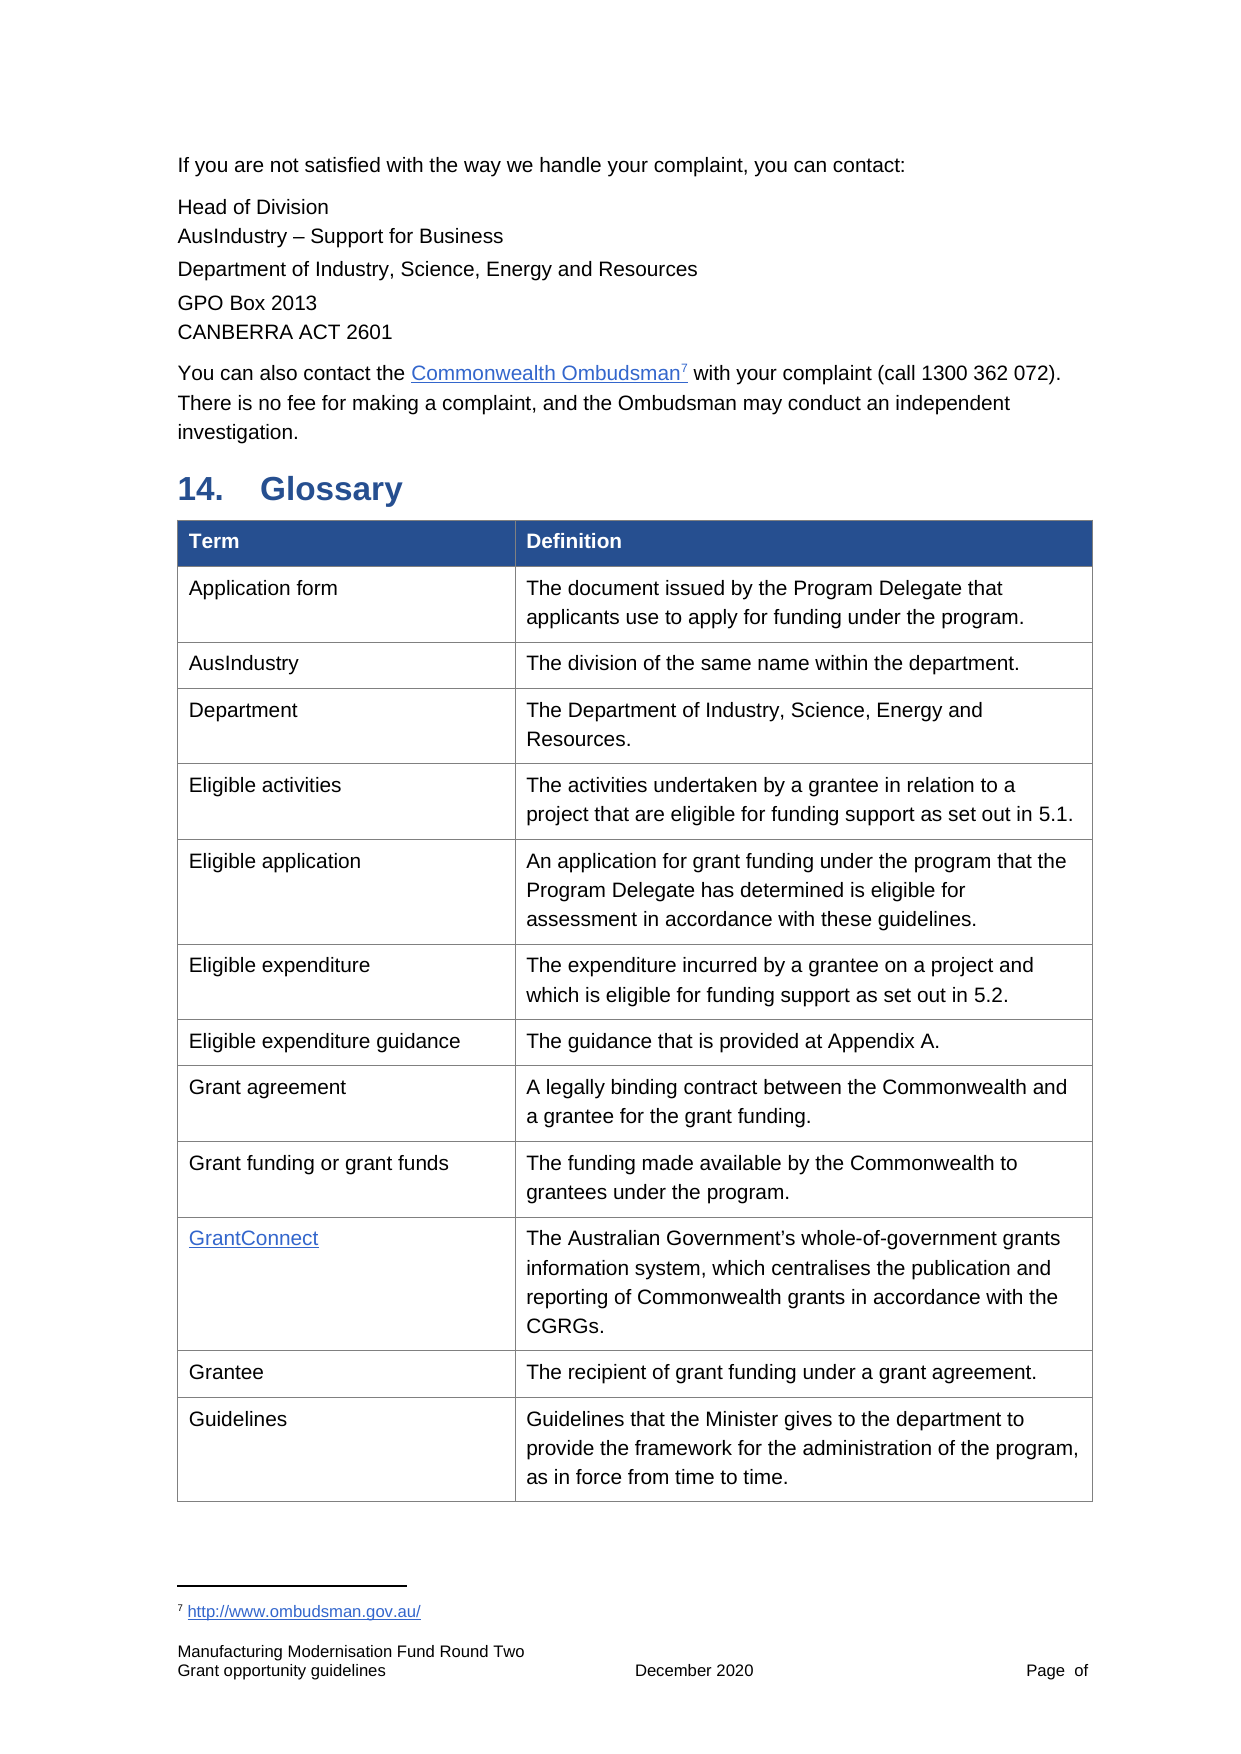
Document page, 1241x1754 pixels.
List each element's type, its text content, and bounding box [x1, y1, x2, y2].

table_cell The document issued by the Program Delegate that applicants use to apply for funding under the program. [516, 567, 1092, 641]
table_cell The division of the same name within the department. [516, 643, 1092, 688]
table_cell The expenditure incurred by a grantee on a project and which is eligible for funding support as set out in 5.2. [516, 945, 1092, 1019]
table_cell Eligible application [178, 840, 515, 943]
table_cell Grant agreement [178, 1066, 515, 1141]
table_cell The Department of Industry, Science, Energy and Resources. [516, 689, 1092, 763]
table_cell The Australian Government’s whole-of-government grants information system, which centralises the publication and reporting of Commonwealth grants in accordance with the CGRGs. [516, 1218, 1092, 1350]
table_cell GrantConnect [178, 1218, 515, 1350]
table_cell AusIndustry [178, 643, 515, 688]
text GPO Box 2013 CANBERRA ACT 2601 [177, 285, 1092, 343]
text Head of Division AusIndustry – Support for Business [177, 189, 1092, 248]
text Department of Industry, Science, Energy and Resources [177, 252, 1092, 281]
text If you are not satisfied with the way we handle your complaint, you can contact: [177, 148, 1092, 177]
table_cell A legally binding contract between the Commonwealth and a grantee for the grant funding. [516, 1066, 1092, 1141]
table_cell Department [178, 689, 515, 763]
table_cell Application form [178, 567, 515, 641]
table_header Term [178, 521, 515, 566]
text You can also contact the Commonwealth Ombudsman with your complaint (call 1300 362 072). There is no fee for making a complaint, and the Ombudsman may conduct an independent investigation. [177, 356, 1092, 443]
table_cell Guidelines that the Minister gives to the department to provide the framework for the administration of the program, as in force from time to time. [516, 1398, 1092, 1501]
table_cell The recipient of grant funding under a grant agreement. [516, 1351, 1092, 1397]
table_cell Eligible activities [178, 764, 515, 839]
table_cell Grant funding or grant funds [178, 1142, 515, 1216]
table_cell The funding made available by the Commonwealth to grantees under the program. [516, 1142, 1092, 1216]
table_cell Grantee [178, 1351, 515, 1397]
table_cell The activities undertaken by a grantee in relation to a project that are eligible for funding support as set out in 5.1. [516, 764, 1092, 839]
table_header Definition [516, 521, 1092, 566]
table_cell Guidelines [178, 1398, 515, 1501]
table_cell Eligible expenditure guidance [178, 1020, 515, 1065]
table_cell An application for grant funding under the program that the Program Delegate has determined is eligible for assessment in accordance with these guidelines. [516, 840, 1092, 943]
table_cell Eligible expenditure [178, 945, 515, 1019]
table_cell The guidance that is provided at Appendix A. [516, 1020, 1092, 1065]
subtitle Glossary [177, 468, 1092, 507]
